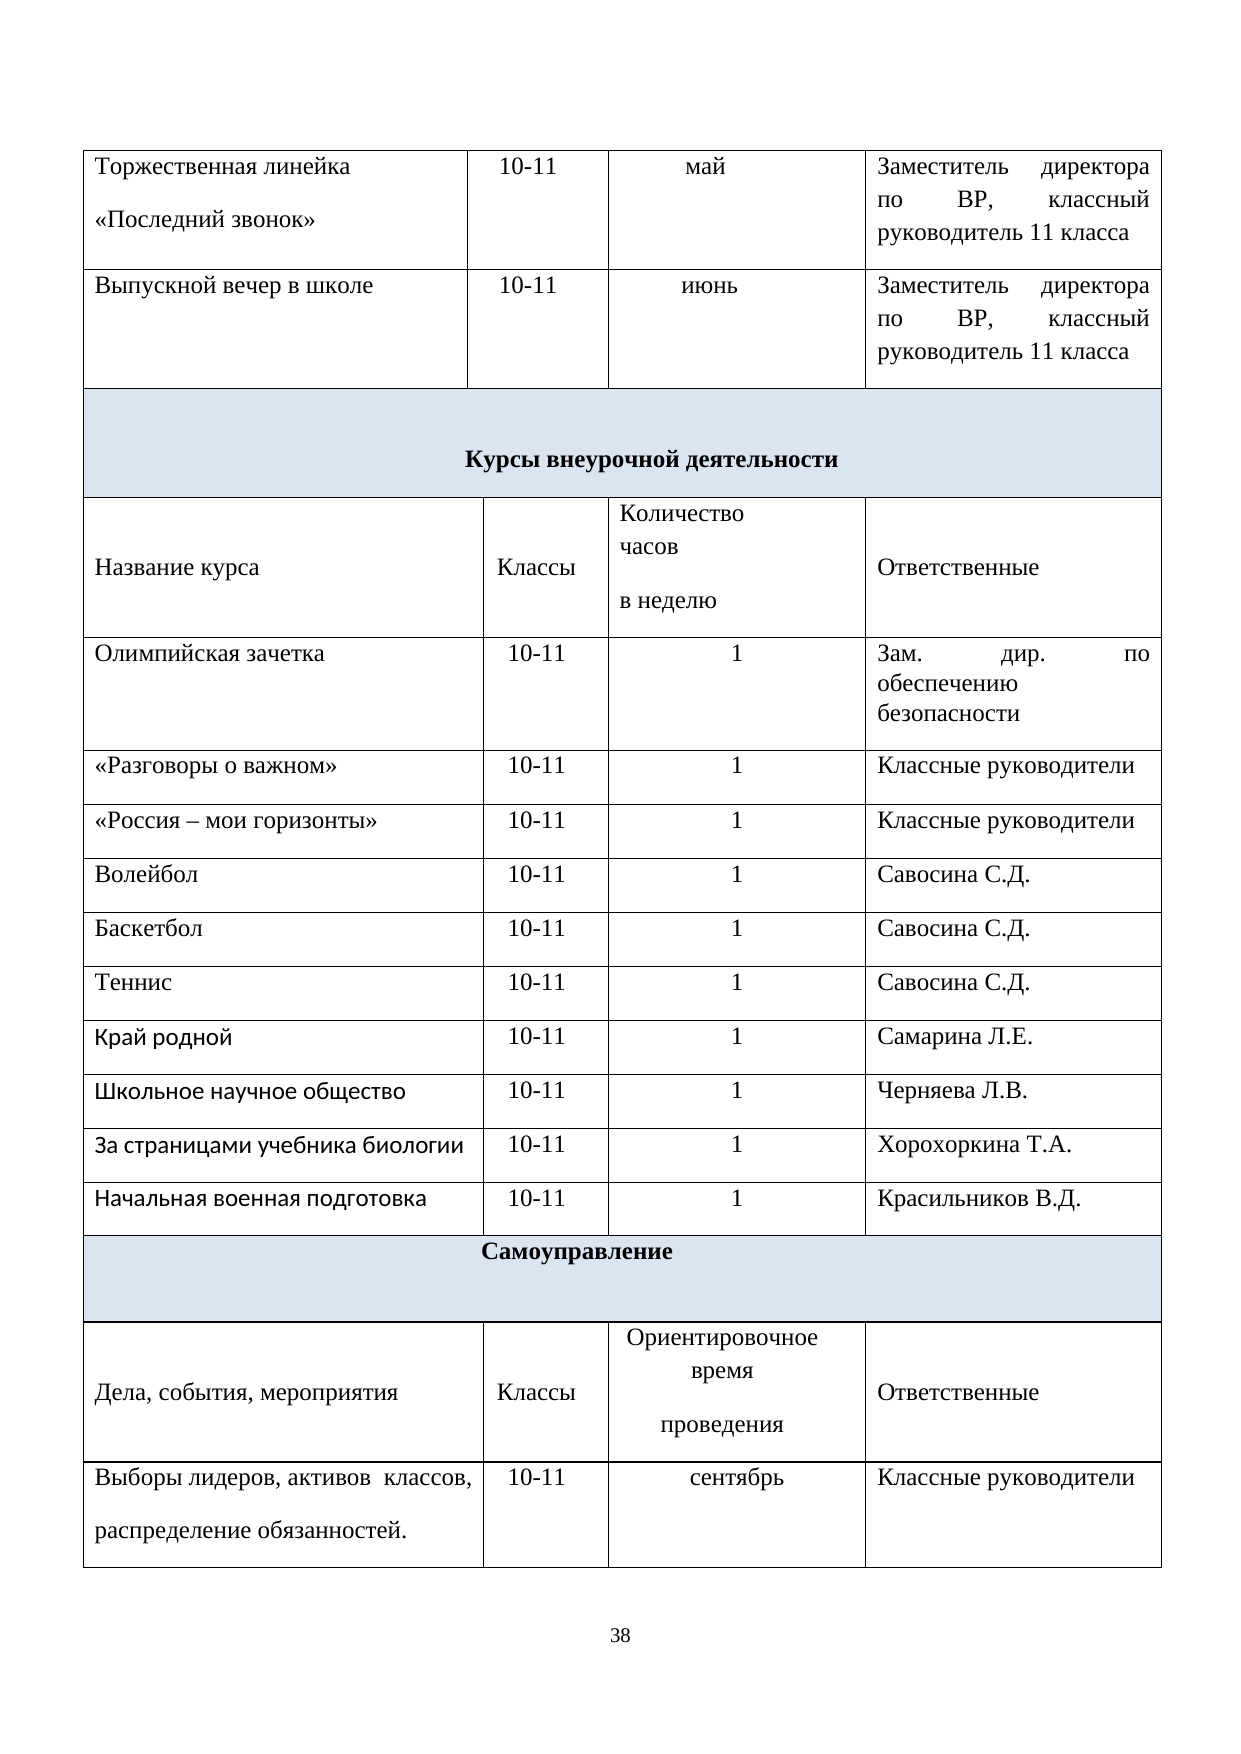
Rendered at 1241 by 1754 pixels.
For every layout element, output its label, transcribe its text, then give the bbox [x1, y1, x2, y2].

table_cell 10-11 [484, 1075, 608, 1128]
table_cell Край родной [84, 1021, 483, 1074]
table_cell 1 [609, 859, 865, 912]
table_cell 1 [609, 1021, 865, 1074]
table_cell 1 [609, 913, 865, 966]
table_cell 1 [609, 805, 865, 858]
table_cell Красильников В.Д. [866, 1183, 1161, 1235]
table_cell 1 [609, 1075, 865, 1128]
table_cell За страницами учебника биологии [84, 1129, 483, 1182]
table_cell 1 [609, 967, 865, 1020]
table_cell 10-11 [468, 270, 608, 388]
table_cell 1 [609, 638, 865, 749]
table_cell Классные руководители [866, 805, 1161, 858]
table_cell Савосина С.Д. [866, 967, 1161, 1020]
table_cell Дела, события, мероприятия [84, 1323, 483, 1461]
table_cell сентябрь [609, 1463, 865, 1567]
table_cell Заместитель директора по ВР, классный руководитель 11 класса [866, 270, 1161, 388]
table_cell 10-11 [484, 1021, 608, 1074]
table_cell июнь [609, 270, 865, 388]
table_cell 1 [609, 1183, 865, 1235]
table_cell 1 [609, 751, 865, 804]
table_cell 10-11 [484, 859, 608, 912]
table_cell 10-11 [484, 805, 608, 858]
table_cell Хорохоркина Т.А. [866, 1129, 1161, 1182]
table_cell Ориентировочное время проведения [609, 1323, 865, 1461]
table_cell май [609, 151, 865, 269]
table_cell Классные руководители [866, 1463, 1161, 1567]
table_cell Савосина С.Д. [866, 859, 1161, 912]
table_cell Черняева Л.В. [866, 1075, 1161, 1128]
table_cell Зам. дир. по обеспечению безопасности [866, 638, 1161, 749]
table_cell 10-11 [484, 913, 608, 966]
table_cell Савосина С.Д. [866, 913, 1161, 966]
table_cell 10-11 [468, 151, 608, 269]
table_cell 10-11 [484, 638, 608, 749]
table_cell Ответственные [866, 1323, 1161, 1461]
table_cell 10-11 [484, 1183, 608, 1235]
table_cell 10-11 [484, 967, 608, 1020]
table_cell 10-11 [484, 751, 608, 804]
table_cell «Россия – мои горизонты» [84, 805, 483, 858]
table_cell Заместитель директора по ВР, классный руководитель 11 класса [866, 151, 1161, 269]
table_cell Самарина Л.Е. [866, 1021, 1161, 1074]
table_cell Количество часов в неделю [609, 498, 865, 637]
table_cell 10-11 [484, 1129, 608, 1182]
table_cell Ответственные [866, 498, 1161, 637]
table_cell Школьное научное общество [84, 1075, 483, 1128]
table_cell Волейбол [84, 859, 483, 912]
table_cell Название курса [84, 498, 483, 637]
table_cell 1 [609, 1129, 865, 1182]
table_cell 10-11 [484, 1463, 608, 1567]
table_cell Олимпийская зачетка [84, 638, 483, 749]
table_cell Классы [484, 1323, 608, 1461]
table_cell Баскетбол [84, 913, 483, 966]
table_cell Курсы внеурочной деятельности [84, 389, 1161, 497]
table_cell Выборы лидеров, активов классов, распределение обязанностей. [84, 1463, 483, 1567]
table_cell Теннис [84, 967, 483, 1020]
table_cell Торжественная линейка «Последний звонок» [84, 151, 467, 269]
table_cell «Разговоры о важном» [84, 751, 483, 804]
table_cell Классы [484, 498, 608, 637]
table_cell Самоуправление [84, 1236, 1161, 1321]
table_cell Классные руководители [866, 751, 1161, 804]
table_cell Выпускной вечер в школе [84, 270, 467, 388]
table_cell Начальная военная подготовка [84, 1183, 483, 1235]
